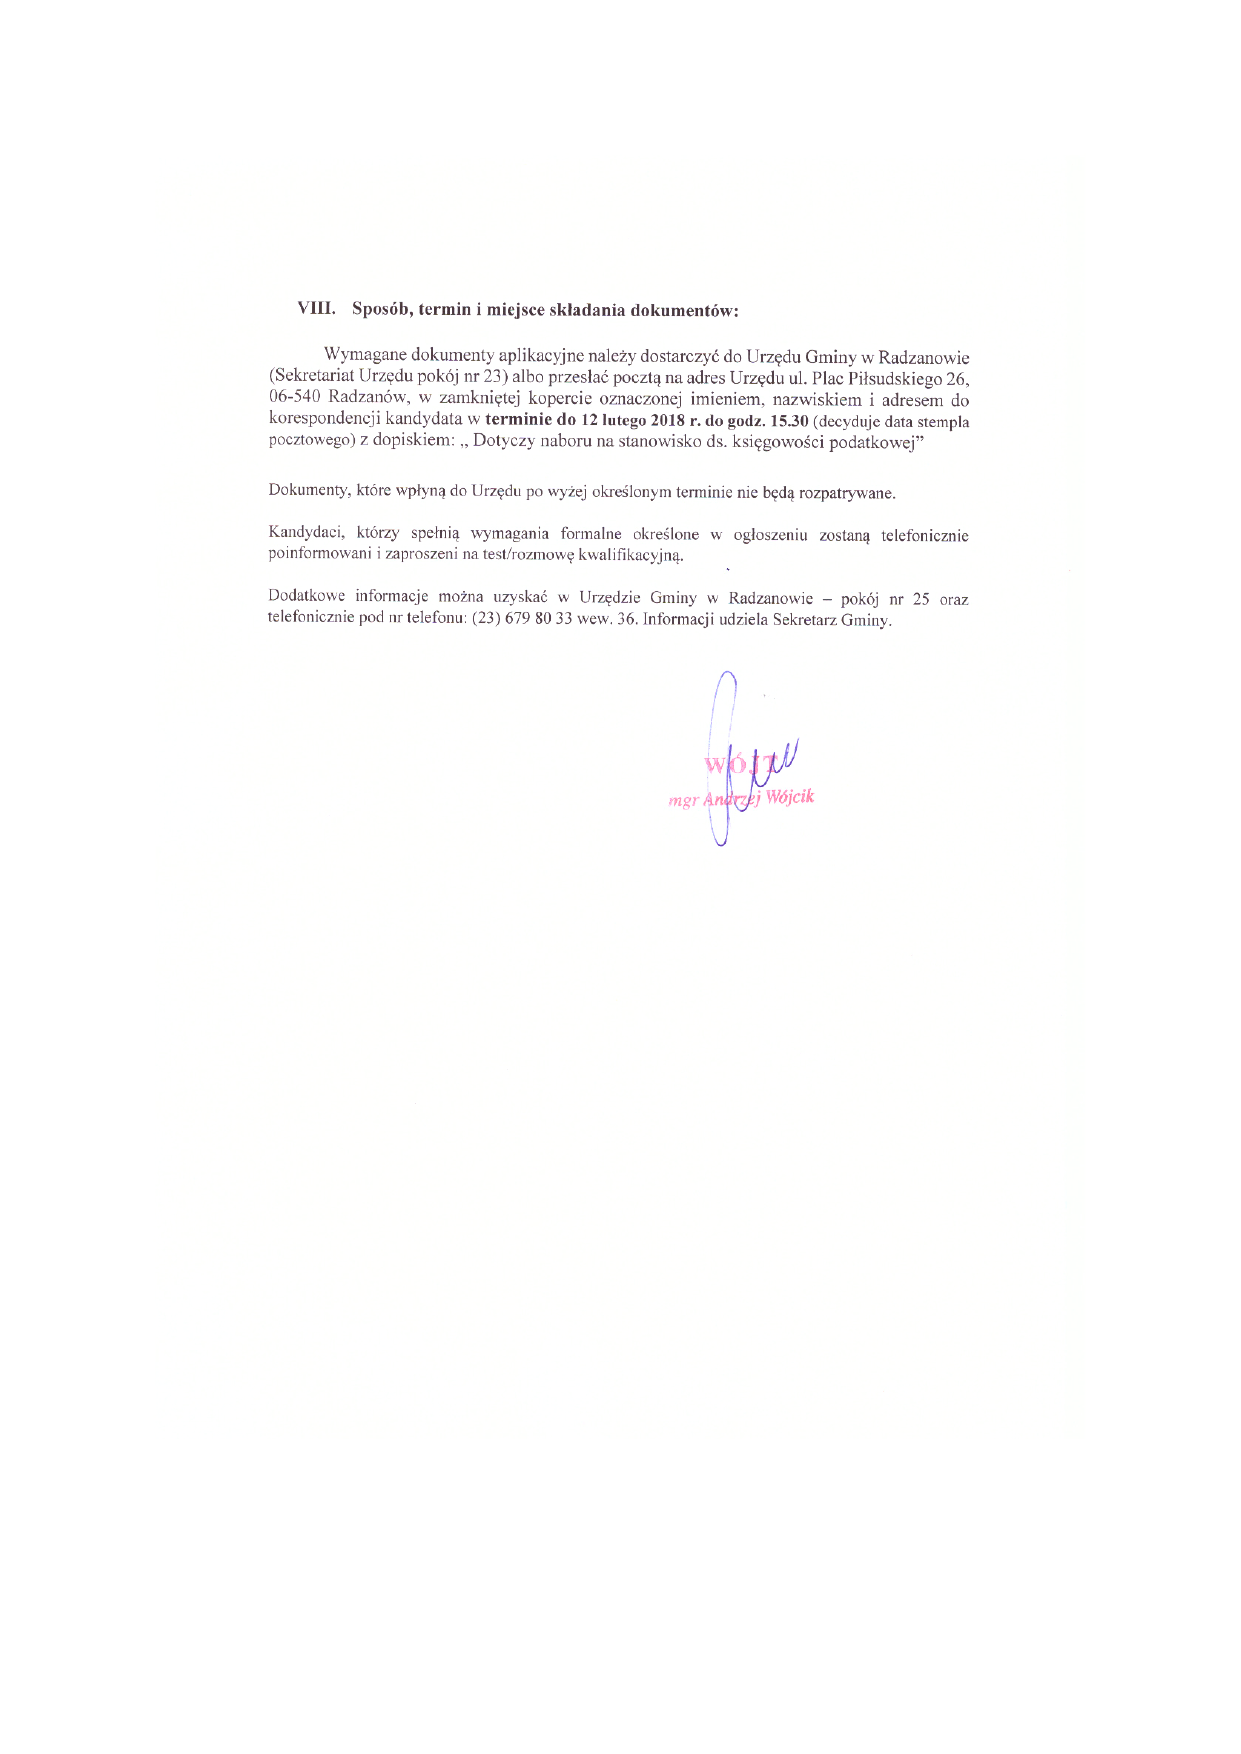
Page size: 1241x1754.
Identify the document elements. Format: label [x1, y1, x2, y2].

picture [147, 147, 1093, 1447]
